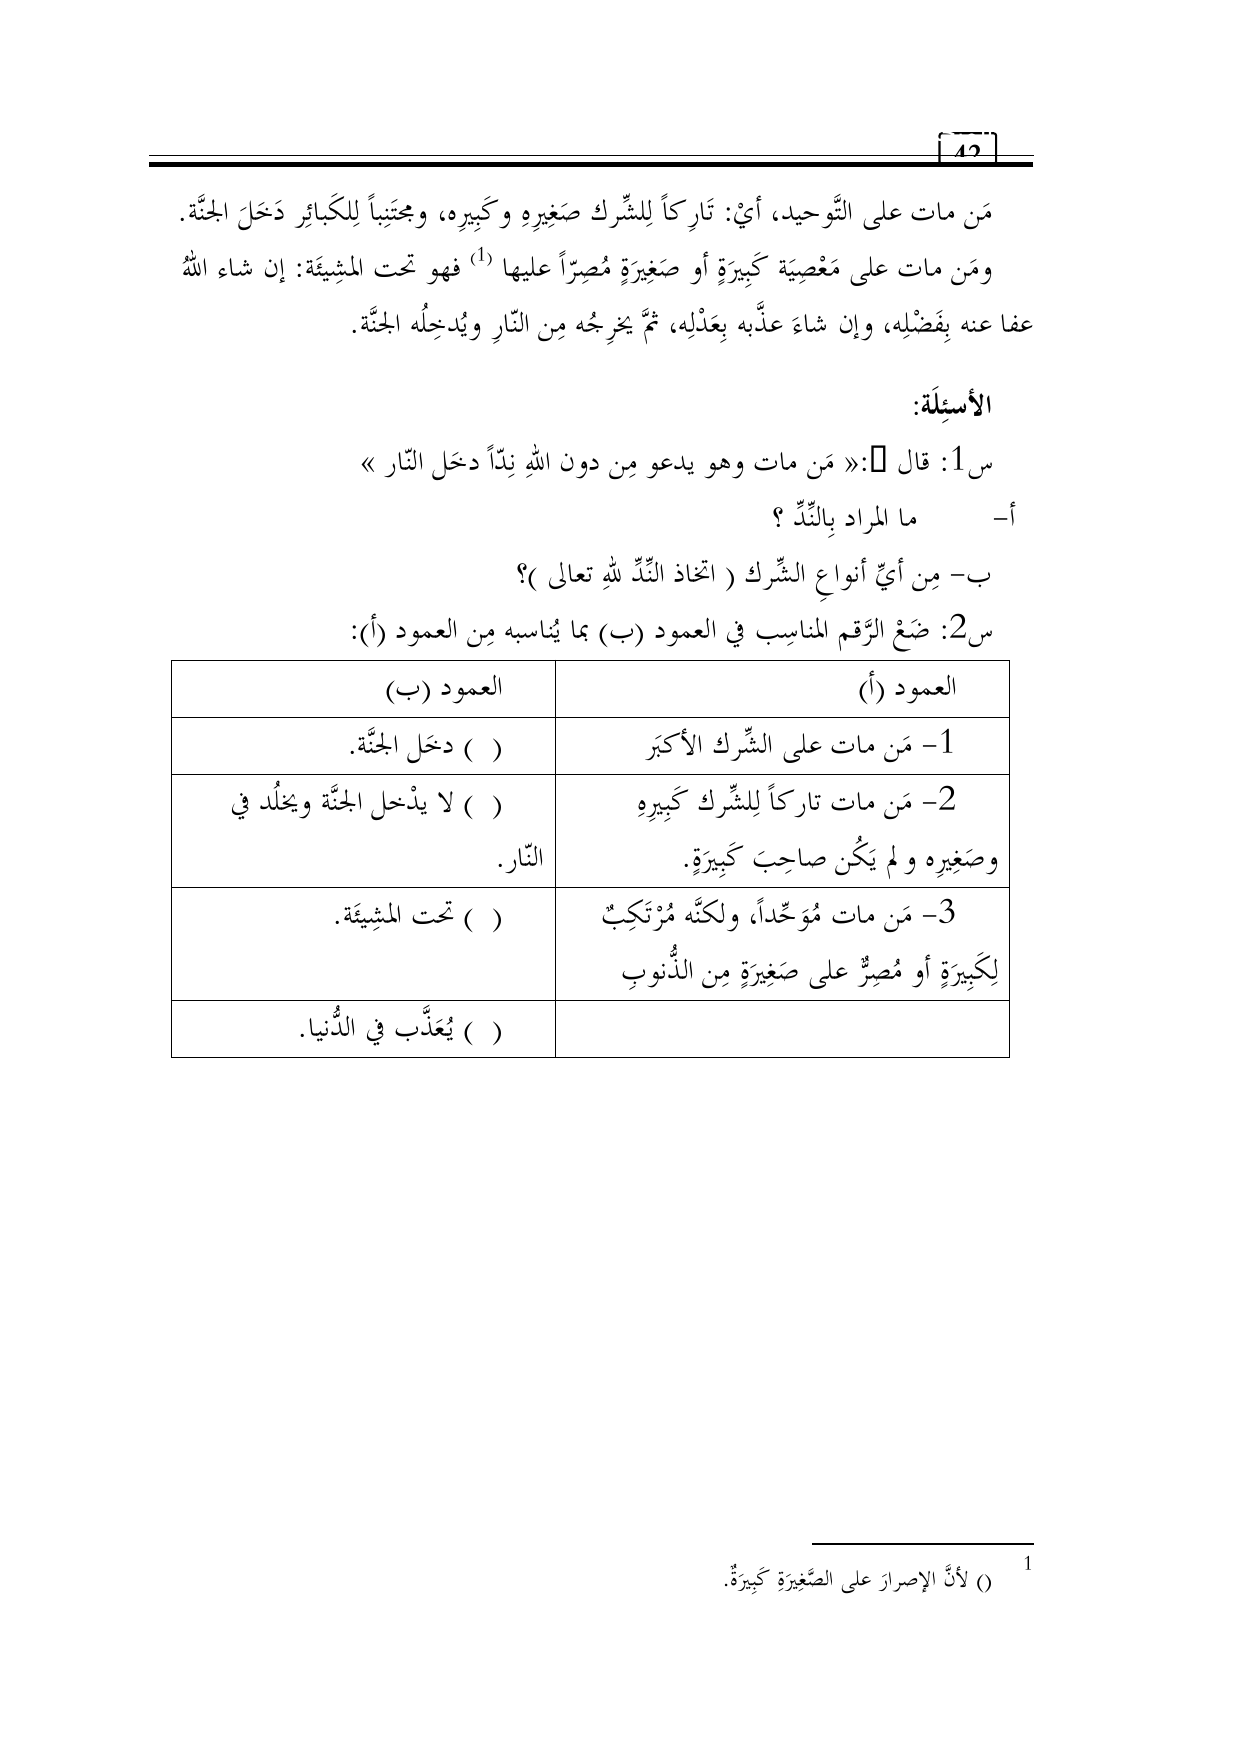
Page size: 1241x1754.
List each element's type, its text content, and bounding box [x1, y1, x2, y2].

text ب- مِن أيِّ أنواعِ الشِّرك ( اتخاذ النِّدِّ للهِ تعالى )؟ [148, 547, 1033, 603]
table_cell 1- مَن مات على الشِّرك الأكبَر [556, 718, 1009, 774]
table_cell [556, 1001, 1009, 1057]
table_cell ( ) يُعَذَّب في الدُّنيا. [172, 1001, 555, 1057]
table_cell ( ) لا يدْخل الجنَّة ويخلُد في النّار. [172, 775, 555, 887]
table_cell ( ) تحت المشِيئَة. [172, 888, 555, 1000]
text س1: قال :« مَن مات وهو يدعو مِن دون اللهِ نِدّاً دخَل النّار » [148, 435, 1033, 491]
table_cell 2- مَن مات تاركاً لِلشِّرك كَبِيرِهِ وصَغِيرِه ولم يَكُن صاحِبَ كَبِيرَةٍ. [556, 775, 1009, 887]
table_cell 3- مَن مات مُوَحِّداً، ولكنَّه مُرْتَكِبٌ لِكَبِيرَةٍ أو مُصِرٌّ على صَغِيرَةٍ مِن الذُّنوبِ [556, 888, 1009, 1000]
table_cell ( ) دخَل الجنَّة. [172, 718, 555, 774]
text الأسئِلَة: [148, 378, 1033, 435]
text ومَن مات على مَعْصِيَة كَبِيرَةٍ أو صَغِيرَةٍ مُصِرّاً عليها () فهو تحت المشِيئَة: إن شاء اللهُ عفا عنه بِفَضْلِه، وإن شاءَ عذَّبه بِعَدْلِه، ثمَّ يخرِجُه مِن النّارِ ويُدخِلُه الجنَّة. [148, 241, 1033, 353]
text س2: ضَعْ الرَّقم المناسِب في العمود (ب) بما يُناسبه مِن العمود (أ): [148, 603, 1033, 659]
text مَن مات على التَّوحيد، أيْ: تَارِكاً لِلشِّرك صَغِيرِهِ وكَبِيرِه، ومجتَنِباً لِلكَبائِر دَخَلَ الجنَّة. [148, 185, 1033, 241]
table_header العمود (ب) [172, 661, 555, 717]
list ما المراد بِالنِّدِّ ؟ [148, 491, 992, 547]
table_header العمود (أ) [556, 661, 1009, 717]
